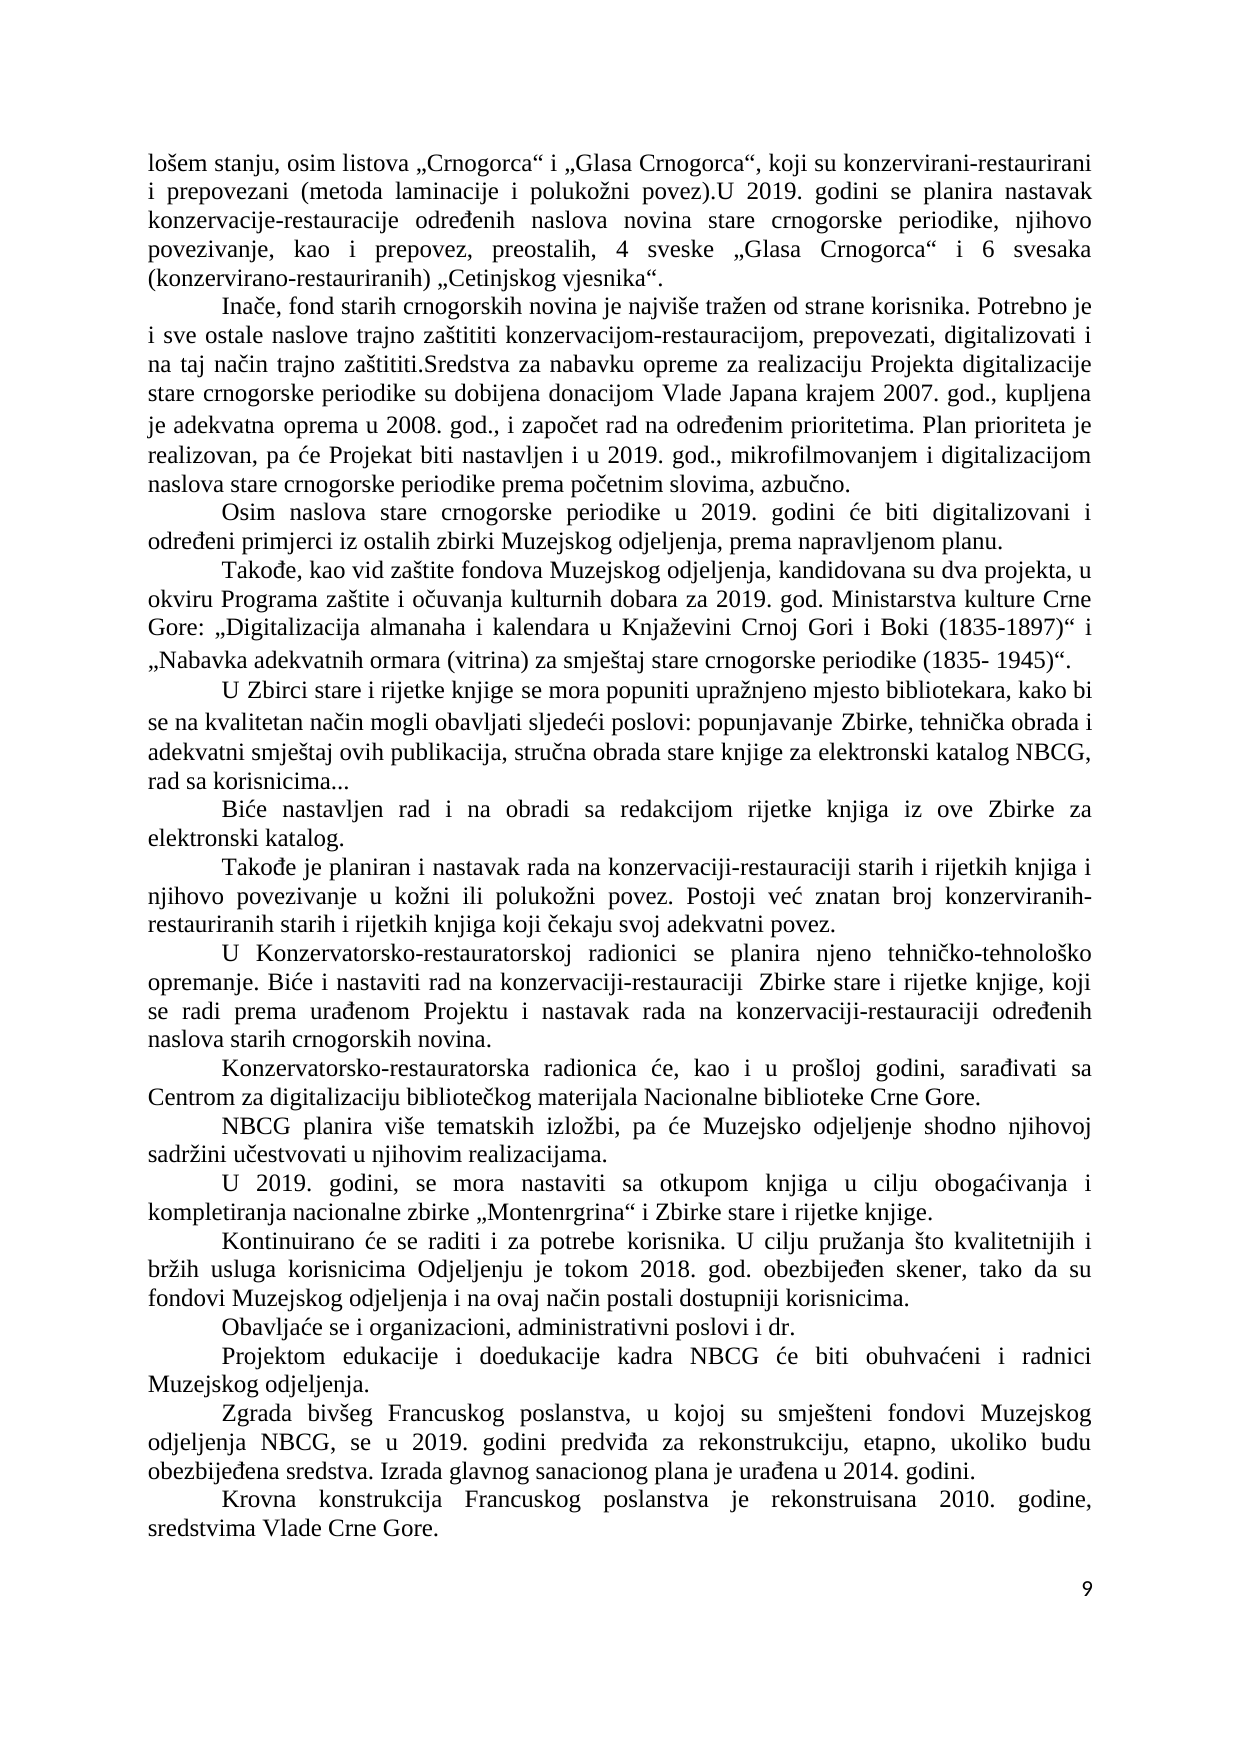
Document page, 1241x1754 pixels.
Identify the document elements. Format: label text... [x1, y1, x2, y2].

text Inače, fond starih crnogorskih novina je najviše tražen od strane korisnika. Potrebno je i sve ostale naslove trajno zaštititi konzervacijom-restauracijom, prepovezati, digitalizovati i na taj način trajno zaštititi.Sredstva za nabavku opreme za realizaciju Projekta digitalizacije stare crnogorske periodike su dobijena donacijom Vlade Japana krajem 2007. god., kupljena je adekvatna oprema u 2008. god., i započet rad na određenim prioritetima. Plan prioriteta je realizovan, pa će Projekat biti nastavljen i u 2019. god., mikrofilmovanjem i digitalizacijom naslova stare crnogorske periodike prema početnim slovima, azbučno. [148, 291, 1093, 497]
text Biće nastavljen rad i na obradi sa redakcijom rijetke knjiga iz ove Zbirke za elektronski katalog. [148, 794, 1093, 852]
text Osim naslova stare crnogorske periodike u 2019. godini će biti digitalizovani i određeni primjerci iz ostalih zbirki Muzejskog odjeljenja, prema napravljenom planu. [148, 497, 1093, 555]
text U 2019. godini, se mora nastaviti sa otkupom knjiga u cilju obogaćivanja i kompletiranja nacionalne zbirke „Montenrgrina“ i Zbirke stare i rijetke knjige. [148, 1168, 1093, 1226]
text Projektom edukacije i doedukacije kadra NBCG će biti obuhvaćeni i radnici Muzejskog odjeljenja. [148, 1341, 1093, 1398]
text Takođe, kao vid zaštite fondova Muzejskog odjeljenja, kandidovana su dva projekta, u okviru Programa zaštite i očuvanja kulturnih dobara za 2019. god. Ministarstva kulture Crne Gore: „Digitalizacija almanaha i kalendara u Knjaževini Crnoj Gori i Boki (1835-1897)“ i „Nabavka adekvatnih ormara (vitrina) za smještaj stare crnogorske periodike (1835- 1945)“. [148, 555, 1093, 675]
text Zgrada bivšeg Francuskog poslanstva, u kojoj su smješteni fondovi Muzejskog odjeljenja NBCG, se u 2019. godini predviđa za rekonstrukciju, etapno, ukoliko budu obezbijeđena sredstva. Izrada glavnog sanacionog plana je urađena u 2014. godini. [148, 1398, 1093, 1484]
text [148, 148, 1093, 291]
text Krovna konstrukcija Francuskog poslanstva je rekonstruisana 2010. godine, sredstvima Vlade Crne Gore. [148, 1484, 1093, 1542]
text Takođe je planiran i nastavak rada na konzervaciji-restauraciji starih i rijetkih knjiga i njihovo povezivanje u kožni ili polukožni povez. Postoji već znatan broj konzerviranih- restauriranih starih i rijetkih knjiga koji čekaju svoj adekvatni povez. [148, 852, 1093, 938]
text Obavljaće se i organizacioni, administrativni poslovi i dr. [148, 1312, 1093, 1341]
text U Konzervatorsko-restauratorskoj radionici se planira njeno tehničko-tehnološko opremanje. Biće i nastaviti rad na konzervaciji-restauraciji Zbirke stare i rijetke knjige, koji se radi prema urađenom Projektu i nastavak rada na konzervaciji-restauraciji određenih naslova starih crnogorskih novina. [148, 938, 1093, 1053]
text U Zbirci stare i rijetke knjige se mora popuniti upražnjeno mjesto bibliotekara, kako bi se na kvalitetan način mogli obavljati sljedeći poslovi: popunjavanje Zbirke, tehnička obrada i adekvatni smještaj ovih publikacija, stručna obrada stare knjige za elektronski katalog NBCG, rad sa korisnicima... [148, 675, 1093, 794]
text Kontinuirano će se raditi i za potrebe korisnika. U cilju pružanja što kvalitetnijih i bržih usluga korisnicima Odjeljenju je tokom 2018. god. obezbijeđen skener, tako da su fondovi Muzejskog odjeljenja i na ovaj način postali dostupniji korisnicima. [148, 1226, 1093, 1312]
text Konzervatorsko-restauratorska radionica će, kao i u prošloj godini, sarađivati sa Centrom za digitalizaciju bibliotečkog materijala Nacionalne biblioteke Crne Gore. [148, 1053, 1093, 1111]
text NBCG planira više tematskih izložbi, pa će Muzejsko odjeljenje shodno njihovoj sadržini učestvovati u njihovim realizacijama. [148, 1111, 1093, 1168]
